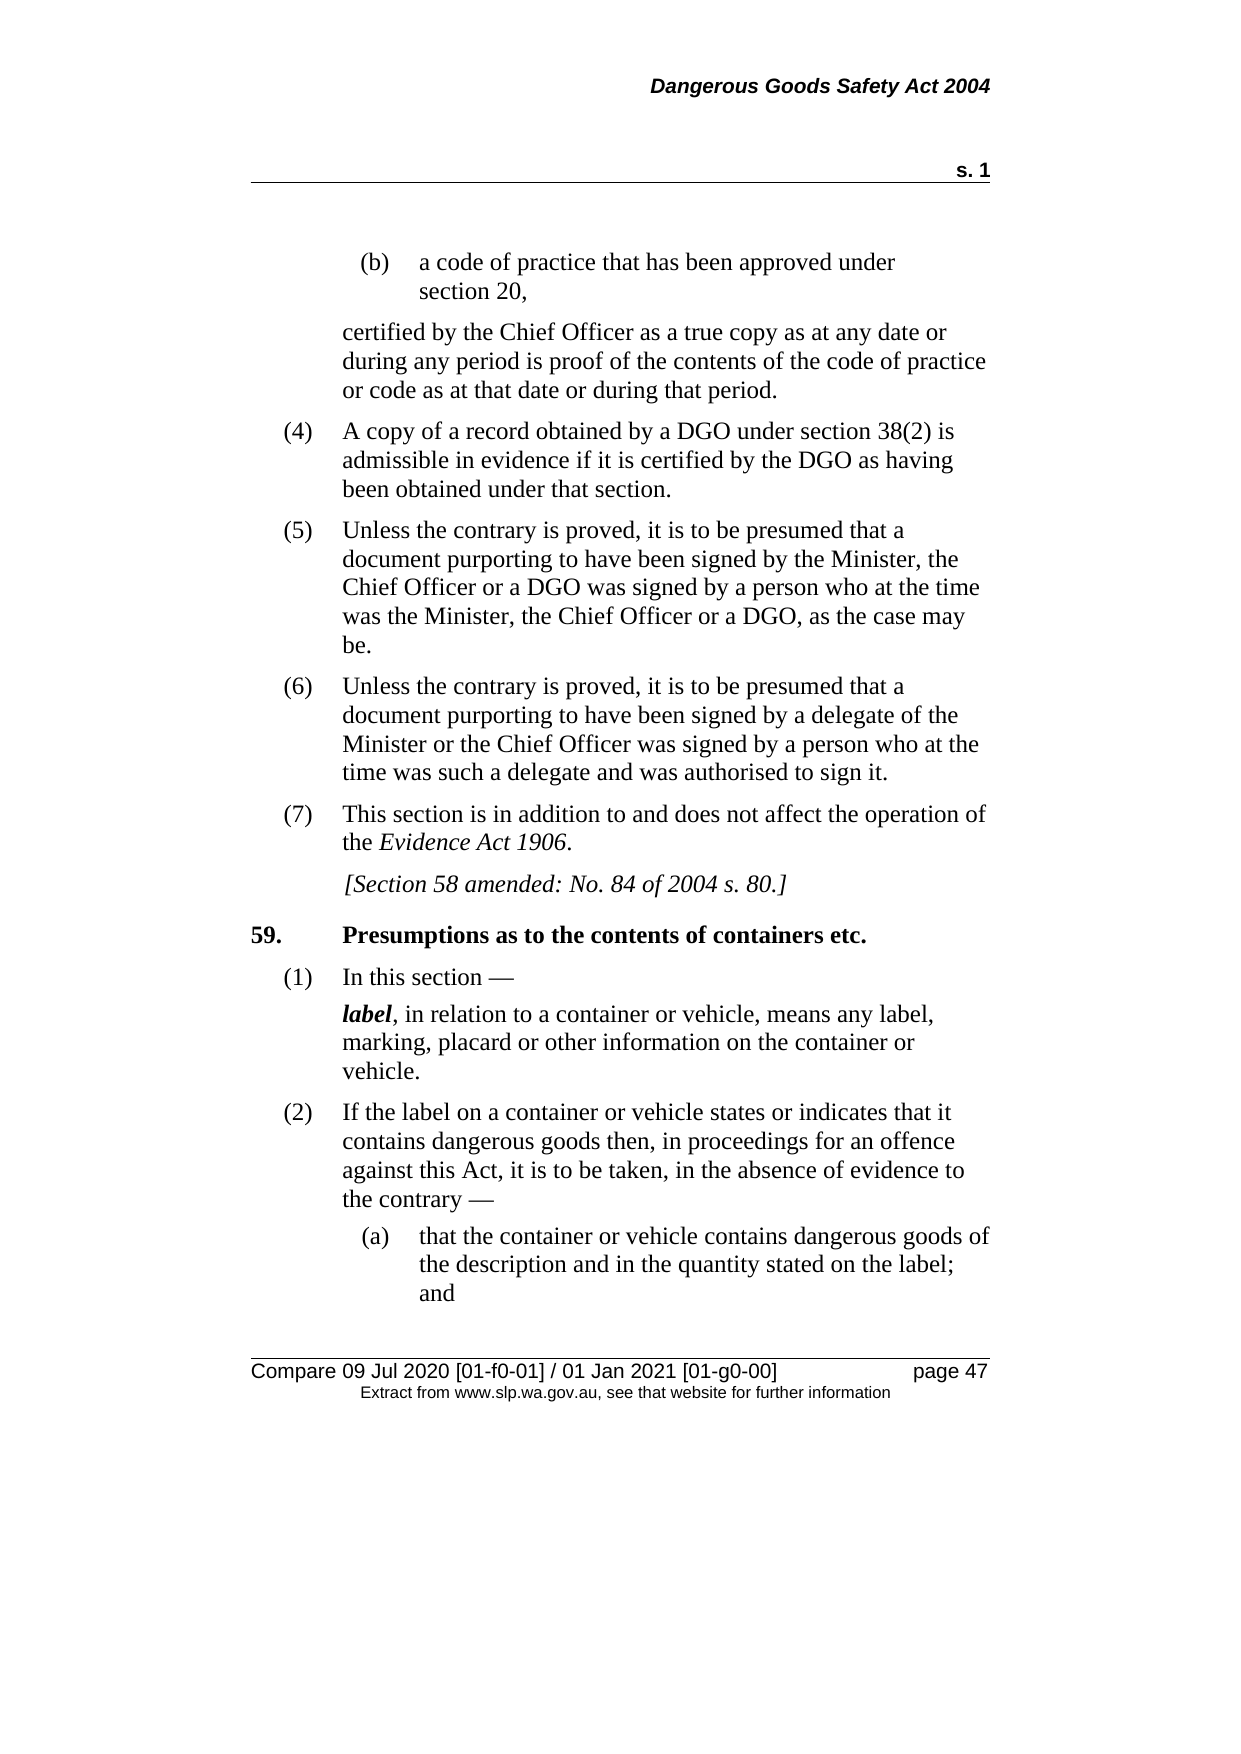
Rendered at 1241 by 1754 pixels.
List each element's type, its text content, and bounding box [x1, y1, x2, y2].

text label, in relation to a container or vehicle, means any label, marking, placard or other information on the container or vehicle. [251, 999, 990, 1085]
text certified by the Chief Officer as a true copy as at any date or during any period is proof of the contents of the code of practice or code as at that date or during that period. [251, 317, 990, 404]
text [Section 58 amended: No. 84 of 2004 s. 80.] [251, 869, 990, 897]
text (a) that the container or vehicle contains dangerous goods of the description and in the quantity stated on the label; and [251, 1221, 990, 1307]
subtitle 59. Presumptions as to the contents of containers etc. [251, 920, 990, 949]
text (6) Unless the contrary is proved, it is to be presumed that a document purporting to have been signed by a delegate of the Minister or the Chief Officer was signed by a person who at the time was such a delegate and was authorised to sign it. [251, 671, 990, 786]
text (1) In this section — [251, 962, 990, 990]
text (b) a code of practice that has been approved under section 20, [251, 247, 990, 305]
text (7) This section is in addition to and does not affect the operation of the Evidence Act 1906. [251, 799, 990, 856]
text (2) If the label on a container or vehicle states or indicates that it contains dangerous goods then, in proceedings for an offence against this Act, it is to be taken, in the absence of evidence to the contrary — [251, 1097, 990, 1212]
text (4) A copy of a record obtained by a DGO under section 38(2) is admissible in evidence if it is certified by the DGO as having been obtained under that section. [251, 416, 990, 502]
text (5) Unless the contrary is proved, it is to be presumed that a document purporting to have been signed by the Minister, the Chief Officer or a DGO was signed by a person who at the time was the Minister, the Chief Officer or a DGO, as the case may be. [251, 515, 990, 659]
